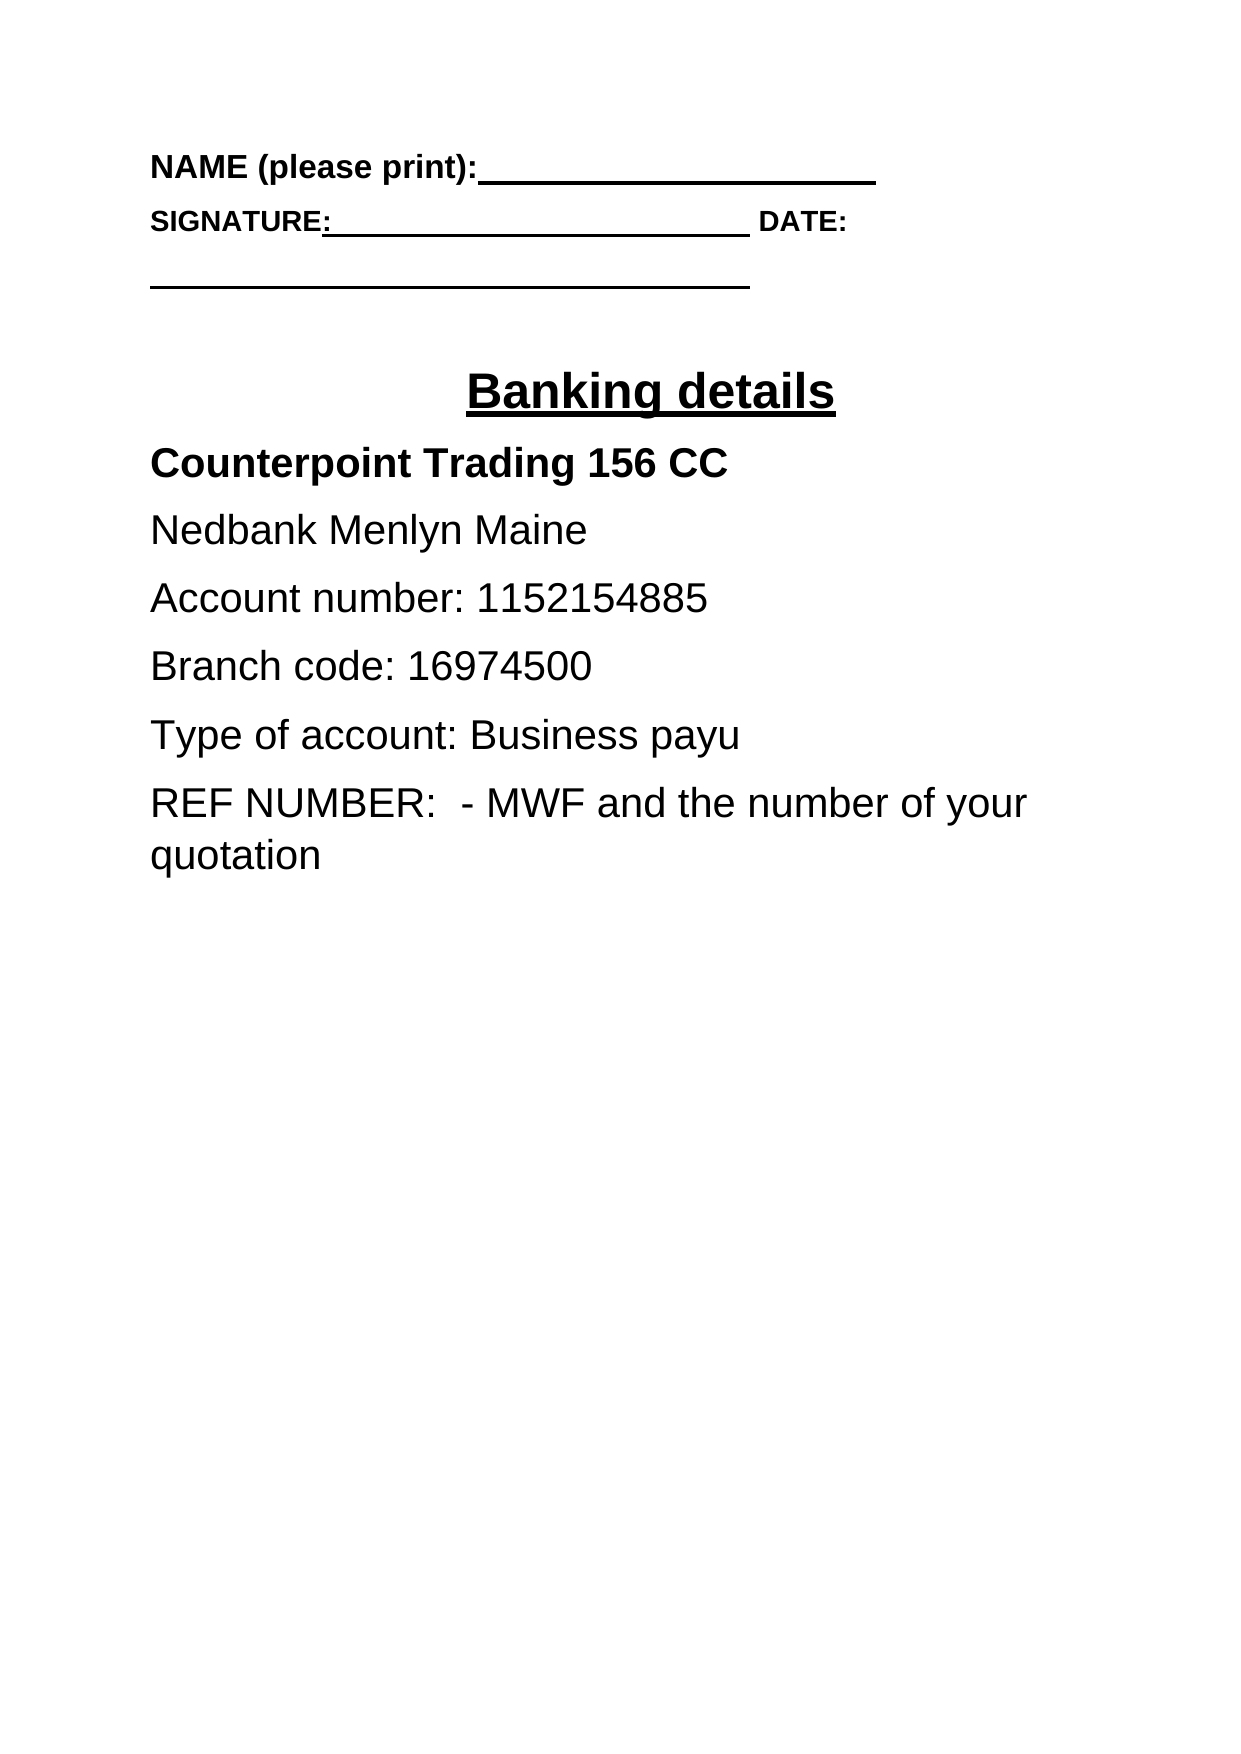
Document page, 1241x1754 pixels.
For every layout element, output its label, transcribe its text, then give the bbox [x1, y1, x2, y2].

text Type of account: Business payu [150, 710, 1163, 758]
text Banking details Counterpoint Trading 156 CC Nedbank Menlyn Maine [150, 362, 837, 553]
text NAME (please print): SIGNATURE: DATE: [150, 148, 876, 290]
text REF NUMBER: - MWF and the number of your quotation [150, 778, 1028, 878]
subtitle Account number: 1152154885 [150, 573, 1163, 621]
text Branch code: 16974500 [150, 642, 1163, 690]
